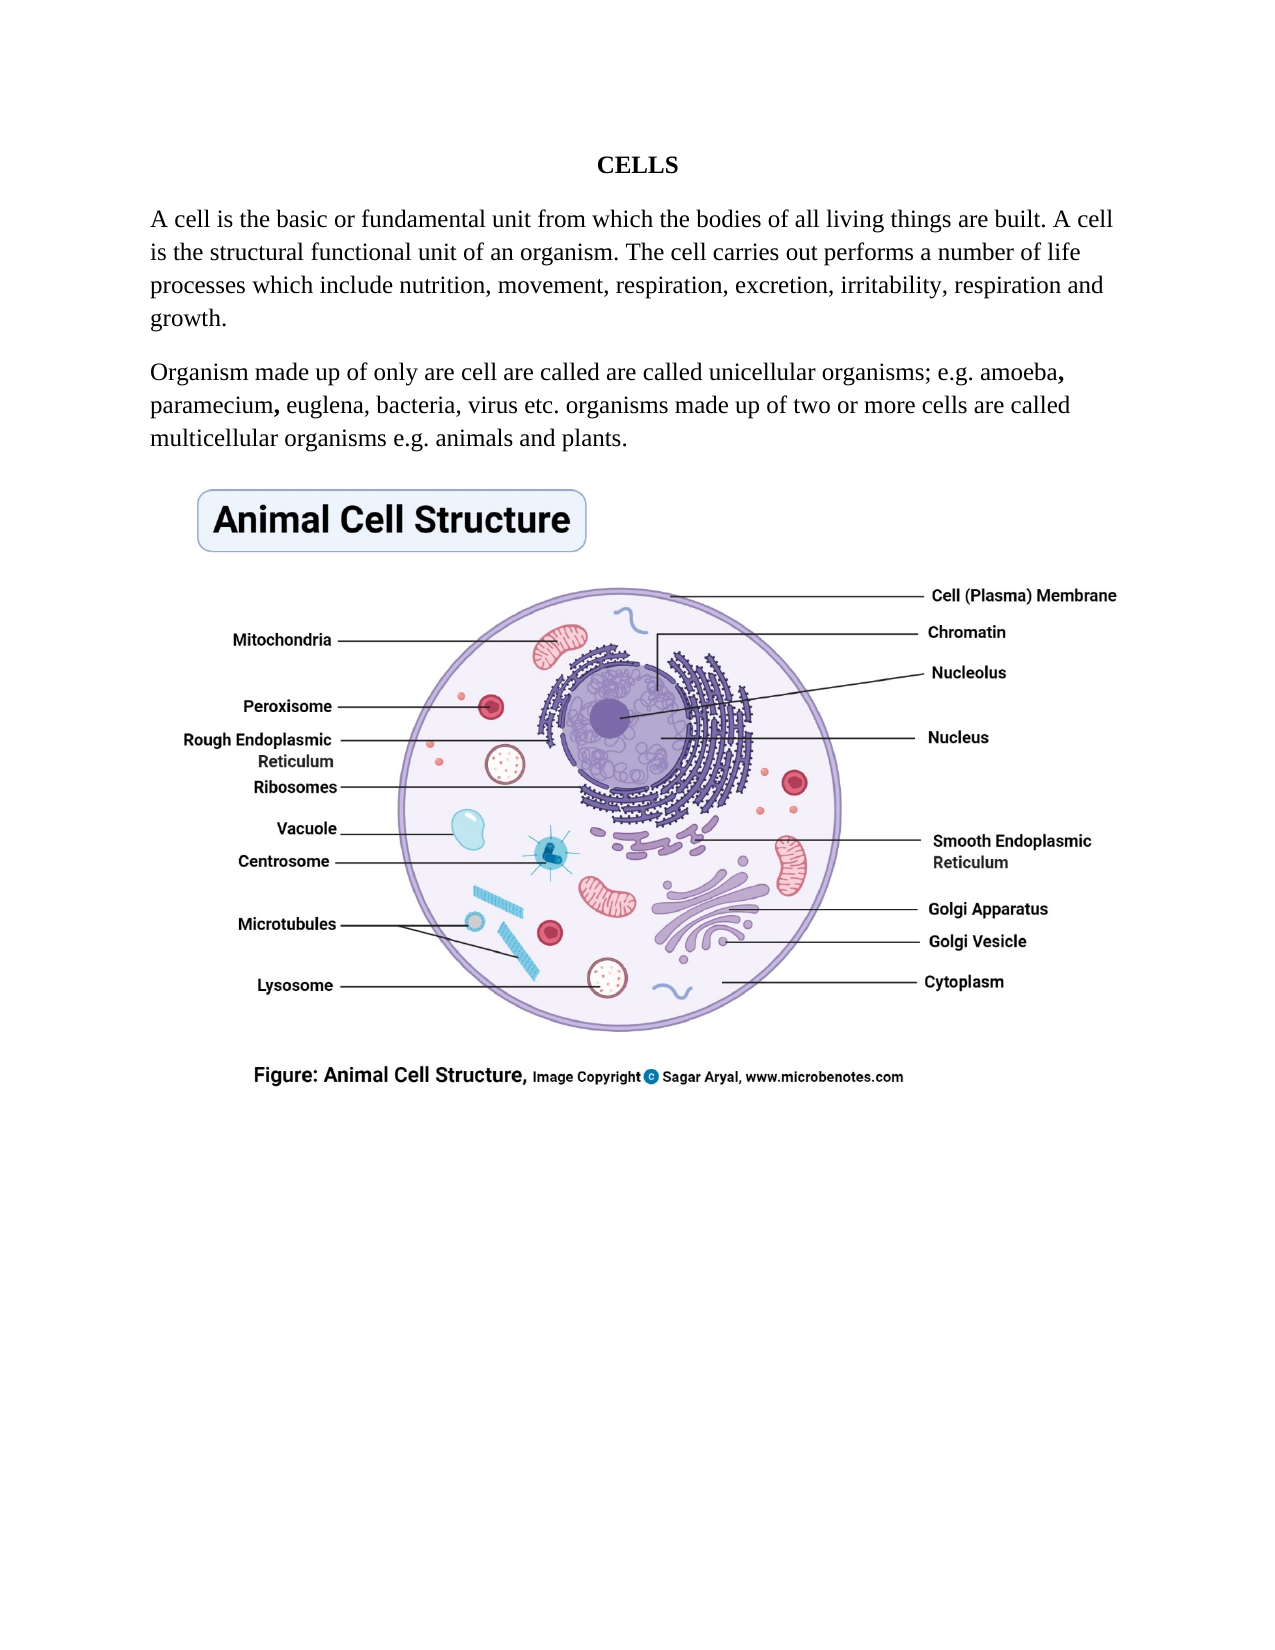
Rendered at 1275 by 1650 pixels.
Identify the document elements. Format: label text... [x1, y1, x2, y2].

picture [150, 476, 1125, 1102]
text CELLS [150, 150, 1125, 179]
text Organism made up of only are cell are called are called unicellular organisms; e.g. amoeba, paramecium, euglena, bacteria, virus etc. organisms made up of two or more cells are called multicellular organisms e.g. animals and plants. [150, 357, 1125, 452]
text A cell is the basic or fundamental unit from which the bodies of all living things are built. A cell is the structural functional unit of an organism. The cell carries out performs a number of life processes which include nutrition, movement, respiration, excretion, irritability, respiration and growth. [150, 204, 1125, 332]
